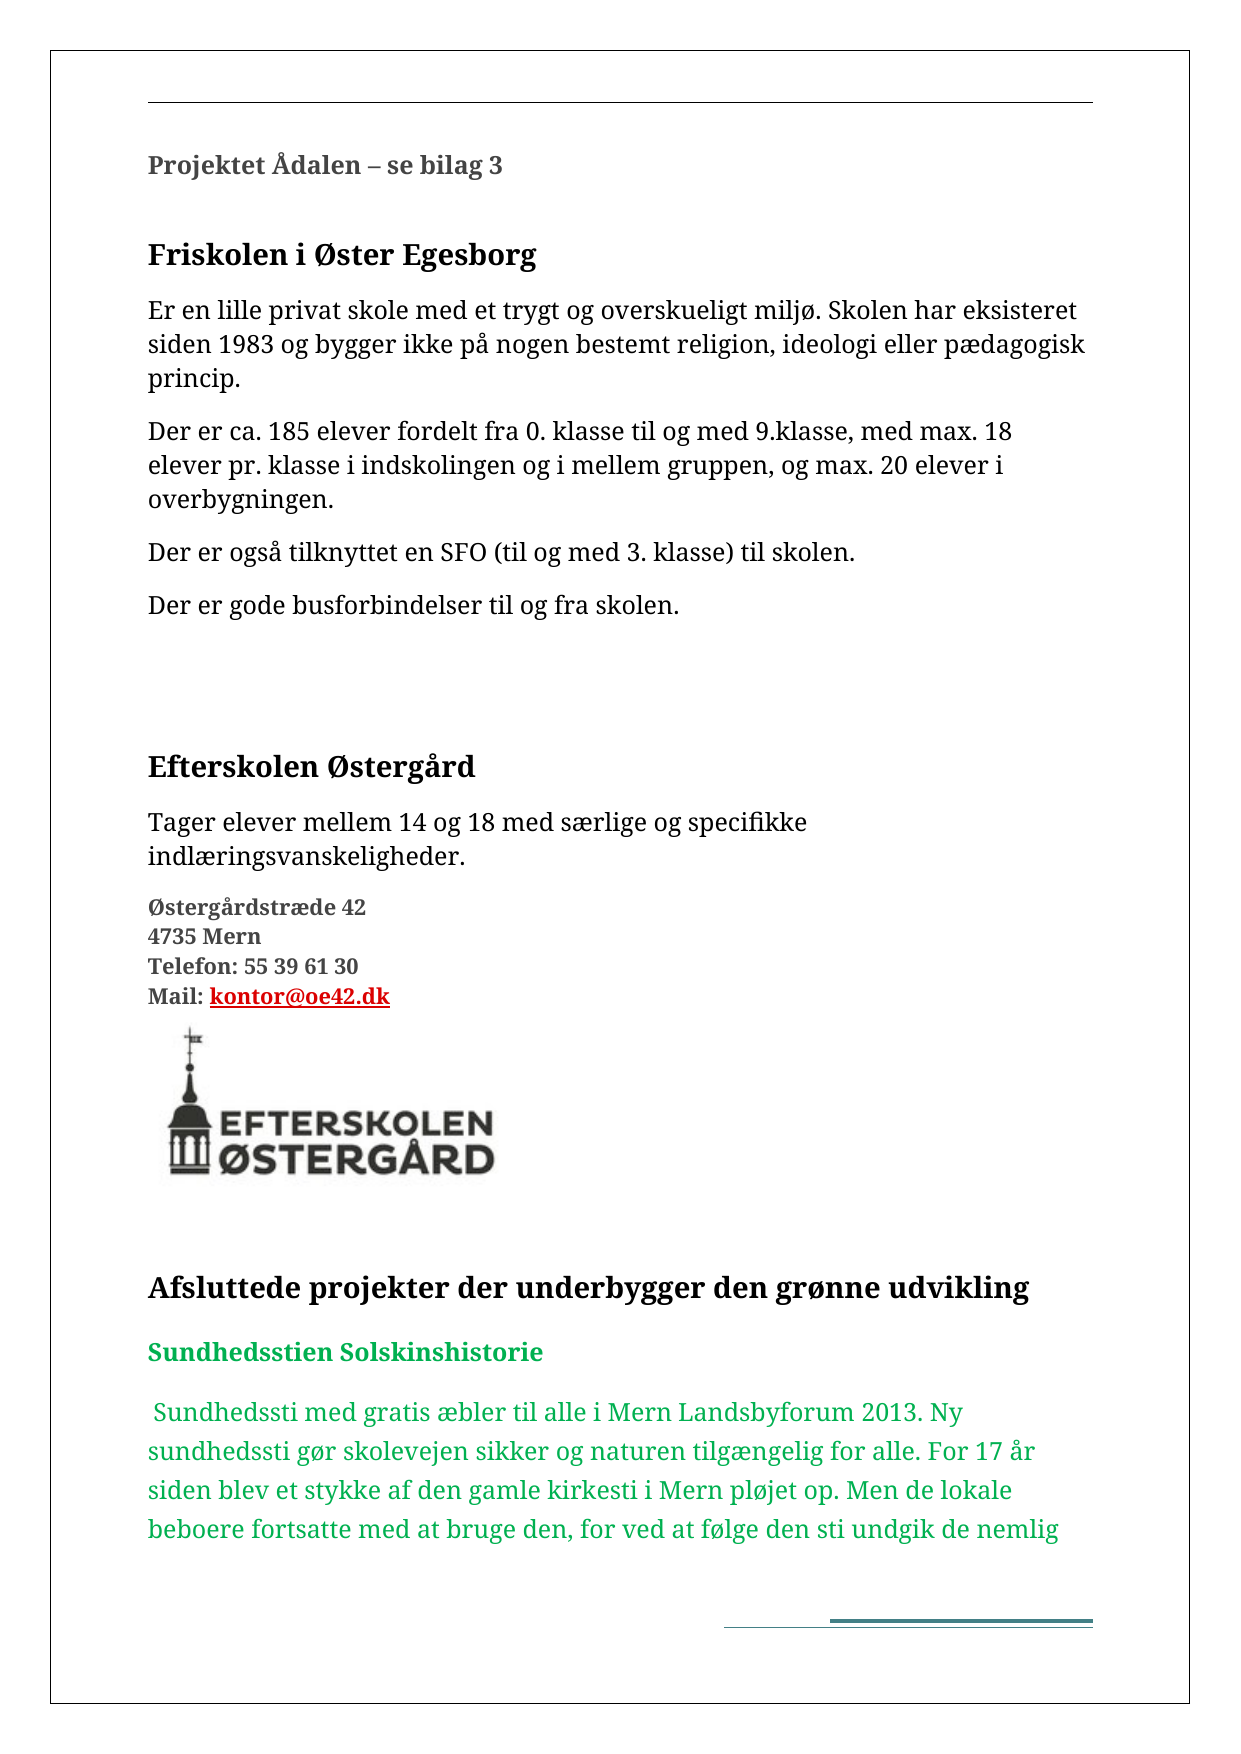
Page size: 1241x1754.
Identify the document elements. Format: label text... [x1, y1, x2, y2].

text Telefon: 55 39 61 30 [148, 951, 1093, 981]
text Tager elever mellem 14 og 18 med særlige og specifikke indlæringsvanskeligheder. [148, 804, 1093, 873]
text Østergårdstræde 42 [148, 891, 1093, 921]
text Afsluttede projekter der underbygger den grønne udvikling [148, 1268, 1093, 1307]
text 4735 Mern [148, 921, 1093, 951]
text Efterskolen Østergård [148, 746, 1093, 786]
text Er en lille privat skole med et trygt og overskueligt miljø. Skolen har eksisteret siden 1983 og bygger ikke på nogen bestemt religion, ideologi eller pædagogisk princip. [148, 293, 1093, 395]
text Der er ca. 185 elever fordelt fra 0. klasse til og med 9.klasse, med max. 18 elever pr. klasse i indskolingen og i mellem gruppen, og max. 20 elever i overbygningen. [148, 414, 1093, 516]
picture [147, 1010, 522, 1202]
text Projektet Ådalen – se bilag 3 [148, 148, 1093, 182]
text Sundhedsstien Solskinshistorie [148, 1334, 1093, 1368]
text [148, 1394, 1093, 1546]
text Mail: kontor@oe42.dk [148, 981, 1093, 1011]
text Friskolen i Øster Egesborg [148, 234, 1093, 274]
text Der er også tilknyttet en SFO (til og med 3. klasse) til skolen. [148, 535, 1093, 569]
text Der er gode busforbindelser til og fra skolen. [148, 588, 1093, 622]
